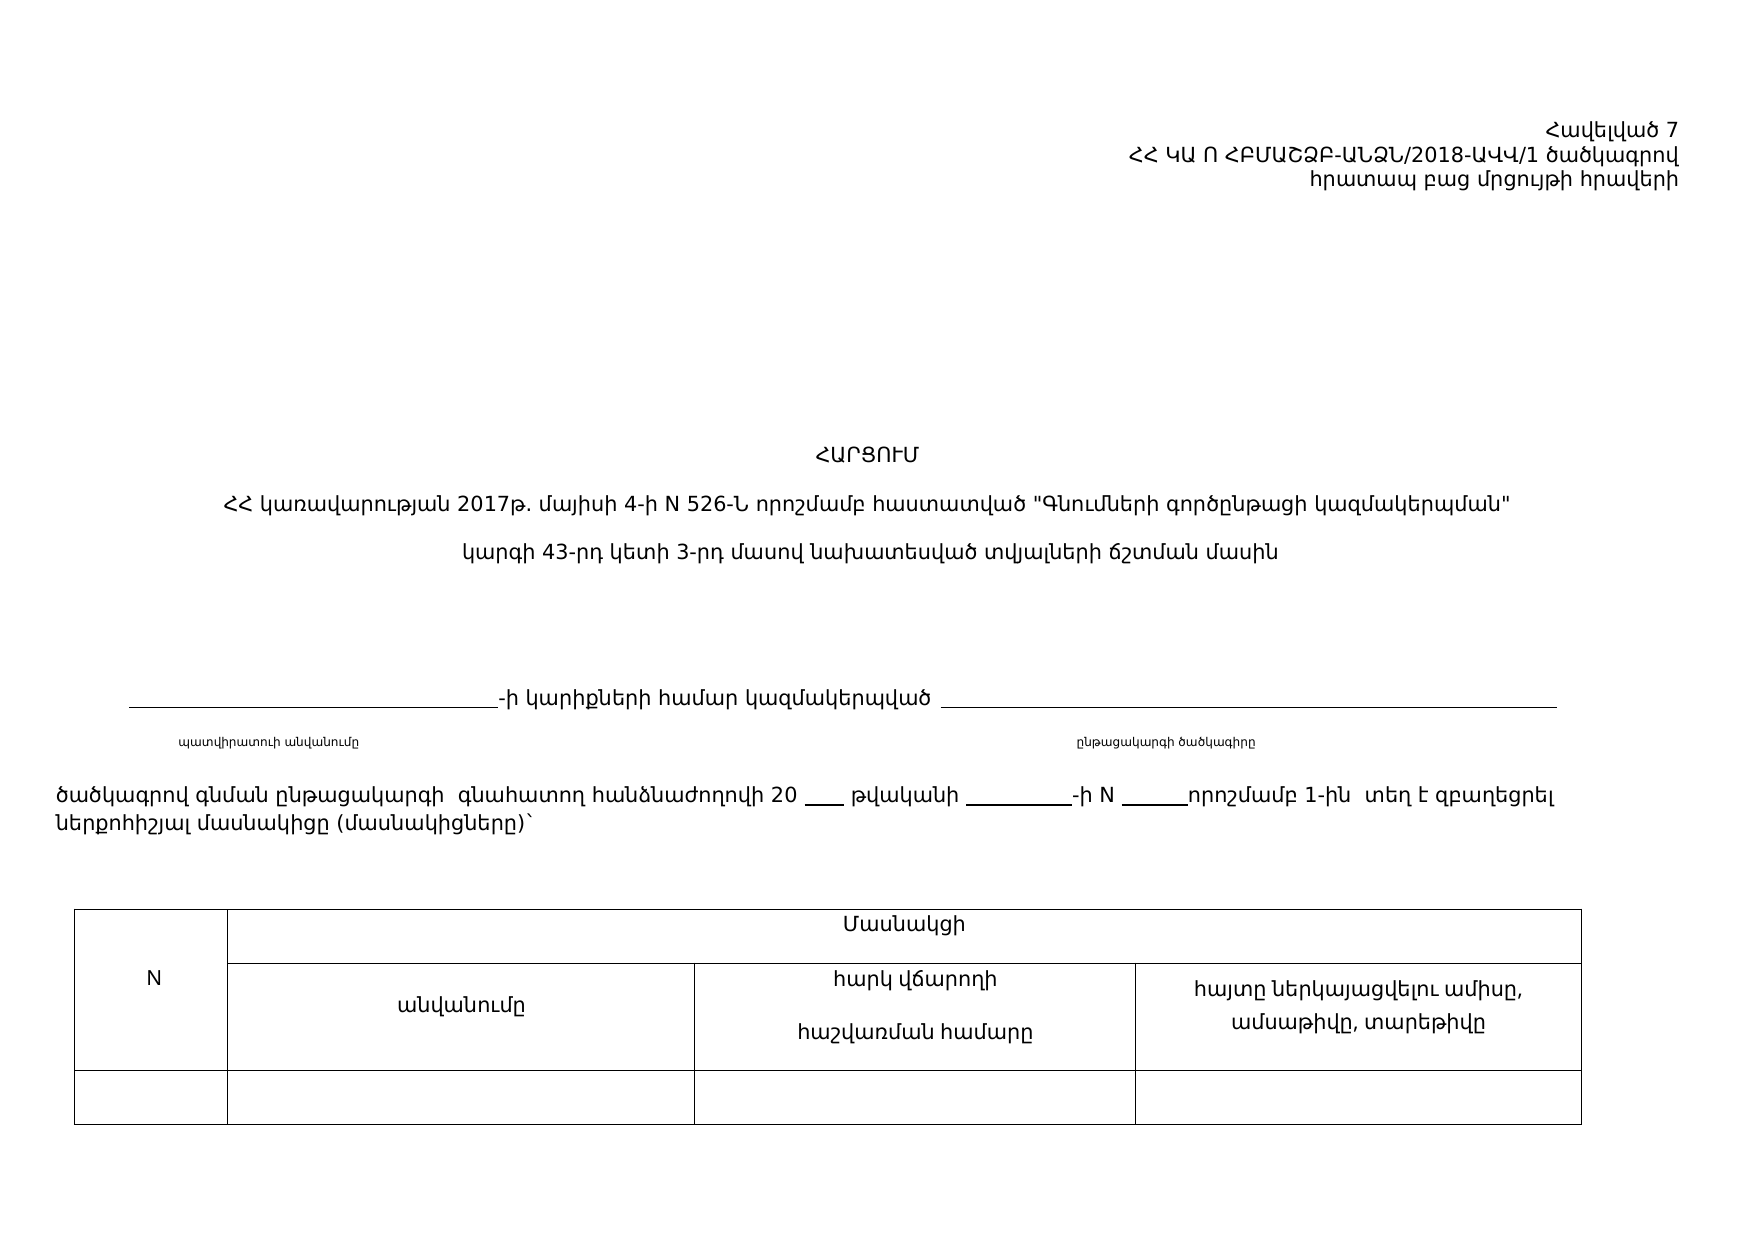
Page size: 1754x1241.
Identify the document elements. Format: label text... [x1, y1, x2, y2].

table_cell [75, 1071, 227, 1124]
text Հավելված 7 [56, 118, 1679, 143]
text ՀՀ ԿԱ Ո ՀԲՄԱՇՁԲ-ԱՆՁՆ/2018-ԱՎՎ/1 ծածկագրով [56, 143, 1679, 167]
text պատվիրատուի անվանումը ընթացակարգի ծածկագիրը [56, 735, 1679, 759]
table_cell [1136, 1071, 1581, 1124]
text -ի կարիքների համար կազմակերպված [56, 686, 1679, 710]
text ծածկագրով գնման ընթացակարգի գնահատող հանձնաժողովի 20 թվականի -ի N որոշմամբ 1-ին տեղ է զբաղեցրել ներքոհիշյալ մասնակիցը (մասնակիցները)` [56, 783, 1679, 836]
table_cell [695, 1071, 1135, 1124]
text ՀՀ կառավարության 2017թ. մայիսի 4-ի N 526-Ն որոշմամբ հաստատված "Գնումների գործընթացի կազմակերպման" [56, 492, 1679, 516]
table_cell [228, 1071, 694, 1124]
table_cell հարկ վճարողի հաշվառման համարը [695, 964, 1135, 1070]
text հրատապ բաց մրցույթի հրավերի [56, 167, 1679, 191]
text կարգի 43-րդ կետի 3-րդ մասով նախատեսված տվյալների ճշտման մասին [56, 540, 1679, 564]
table_header N [75, 910, 227, 1070]
table_cell հայտը ներկայացվելու ամիսը, ամսաթիվը, տարեթիվը [1136, 964, 1581, 1070]
table_header Մասնակցի [228, 910, 1581, 963]
text ՀԱՐՑՈՒՄ [56, 443, 1679, 467]
table_cell անվանումը [228, 964, 694, 1070]
